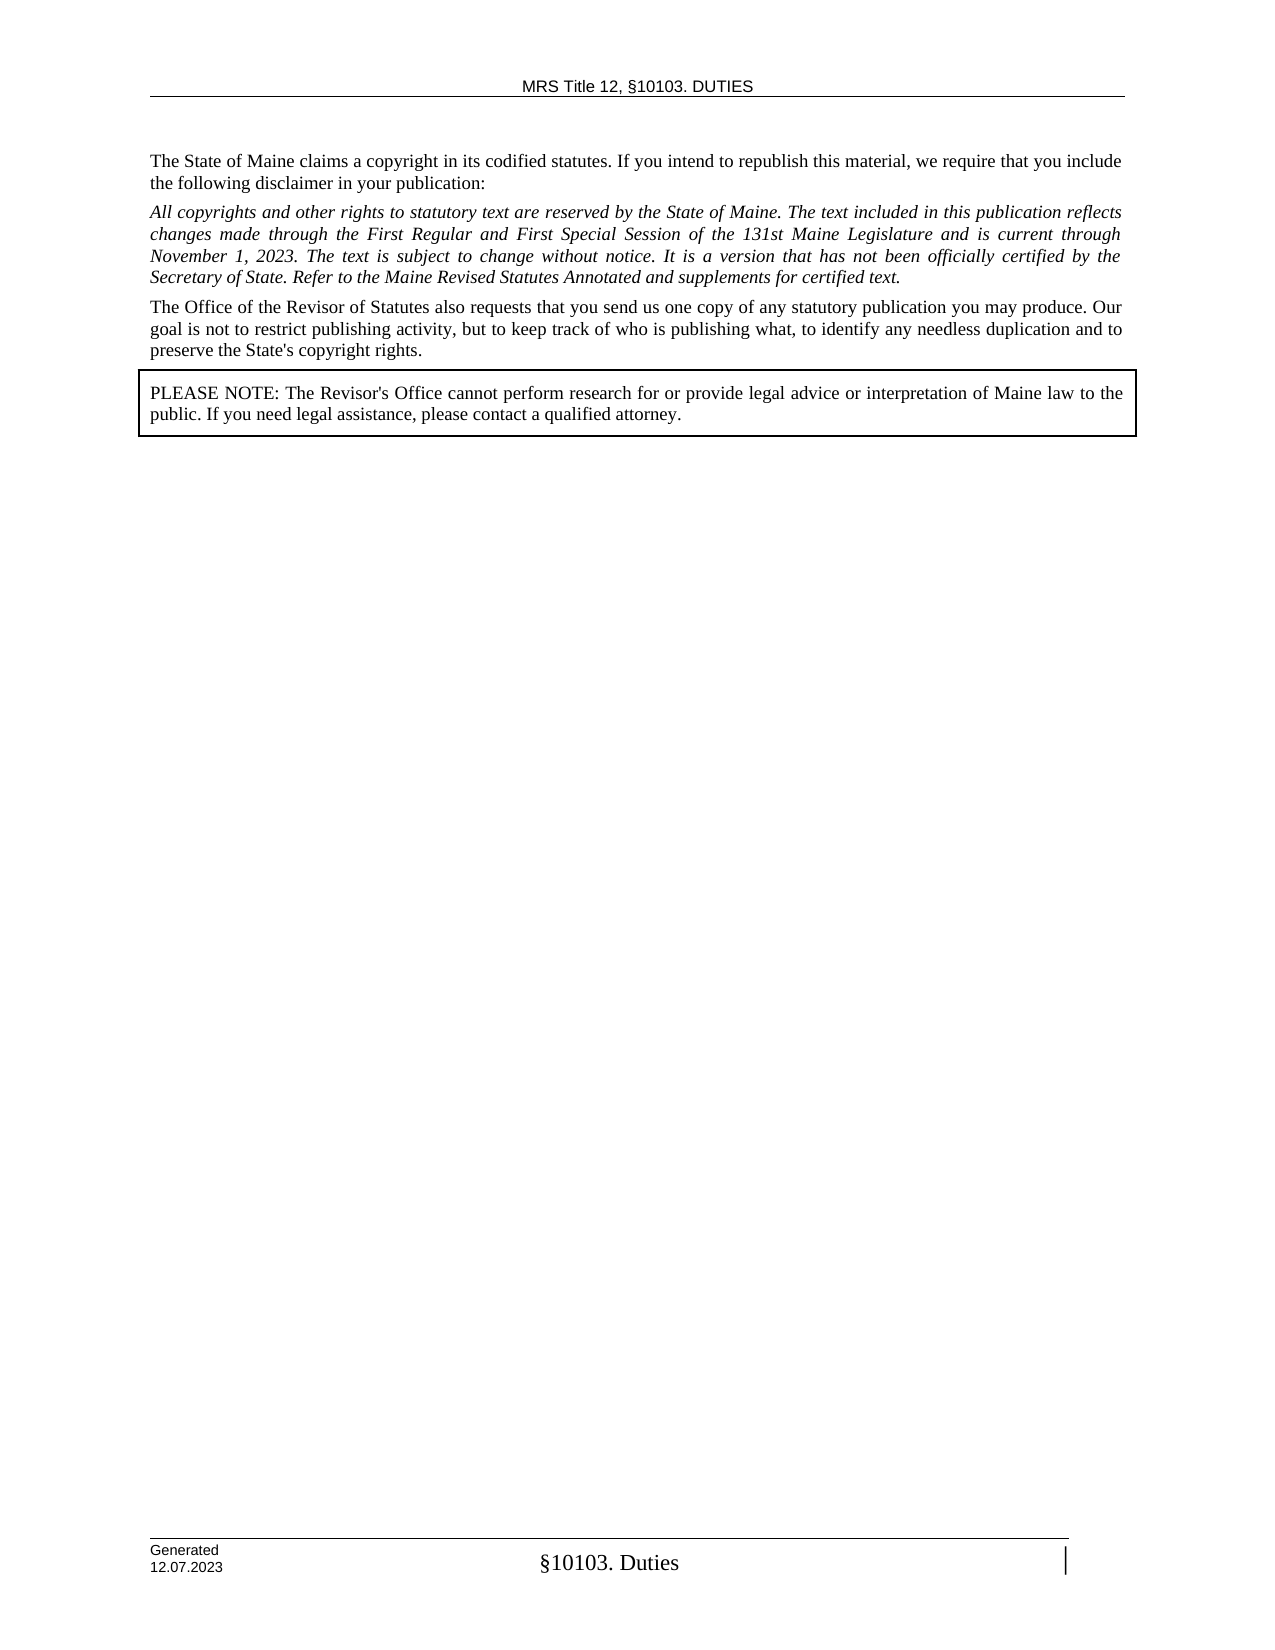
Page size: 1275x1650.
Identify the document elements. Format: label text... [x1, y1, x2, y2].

text All copyrights and other rights to statutory text are reserved by the State of Maine. The text included in this publication reflects changes made through the First Regular and First Special Session of the 131st Maine Legislature and is current through November 1, 2023 . The text is subject to change without notice. It is a version that has not been officially certified by the Secretary of State. Refer to the Maine Revised Statutes Annotated and supplements for certified text. [150, 201, 1125, 288]
text PLEASE NOTE: The Revisor's Office cannot perform research for or provide legal advice or interpretation of Maine law to the public. If you need legal assistance, please contact a qualified attorney. [140, 371, 1135, 435]
text The Office of the Revisor of Statutes also requests that you send us one copy of any statutory publication you may produce. Our goal is not to restrict publishing activity, but to keep track of who is publishing what, to identify any needless duplication and to preserve the State's copyright rights. [150, 296, 1125, 361]
text The State of Maine claims a copyright in its codified statutes. If you intend to republish this material, we require that you include the following disclaimer in your publication: [150, 150, 1125, 193]
